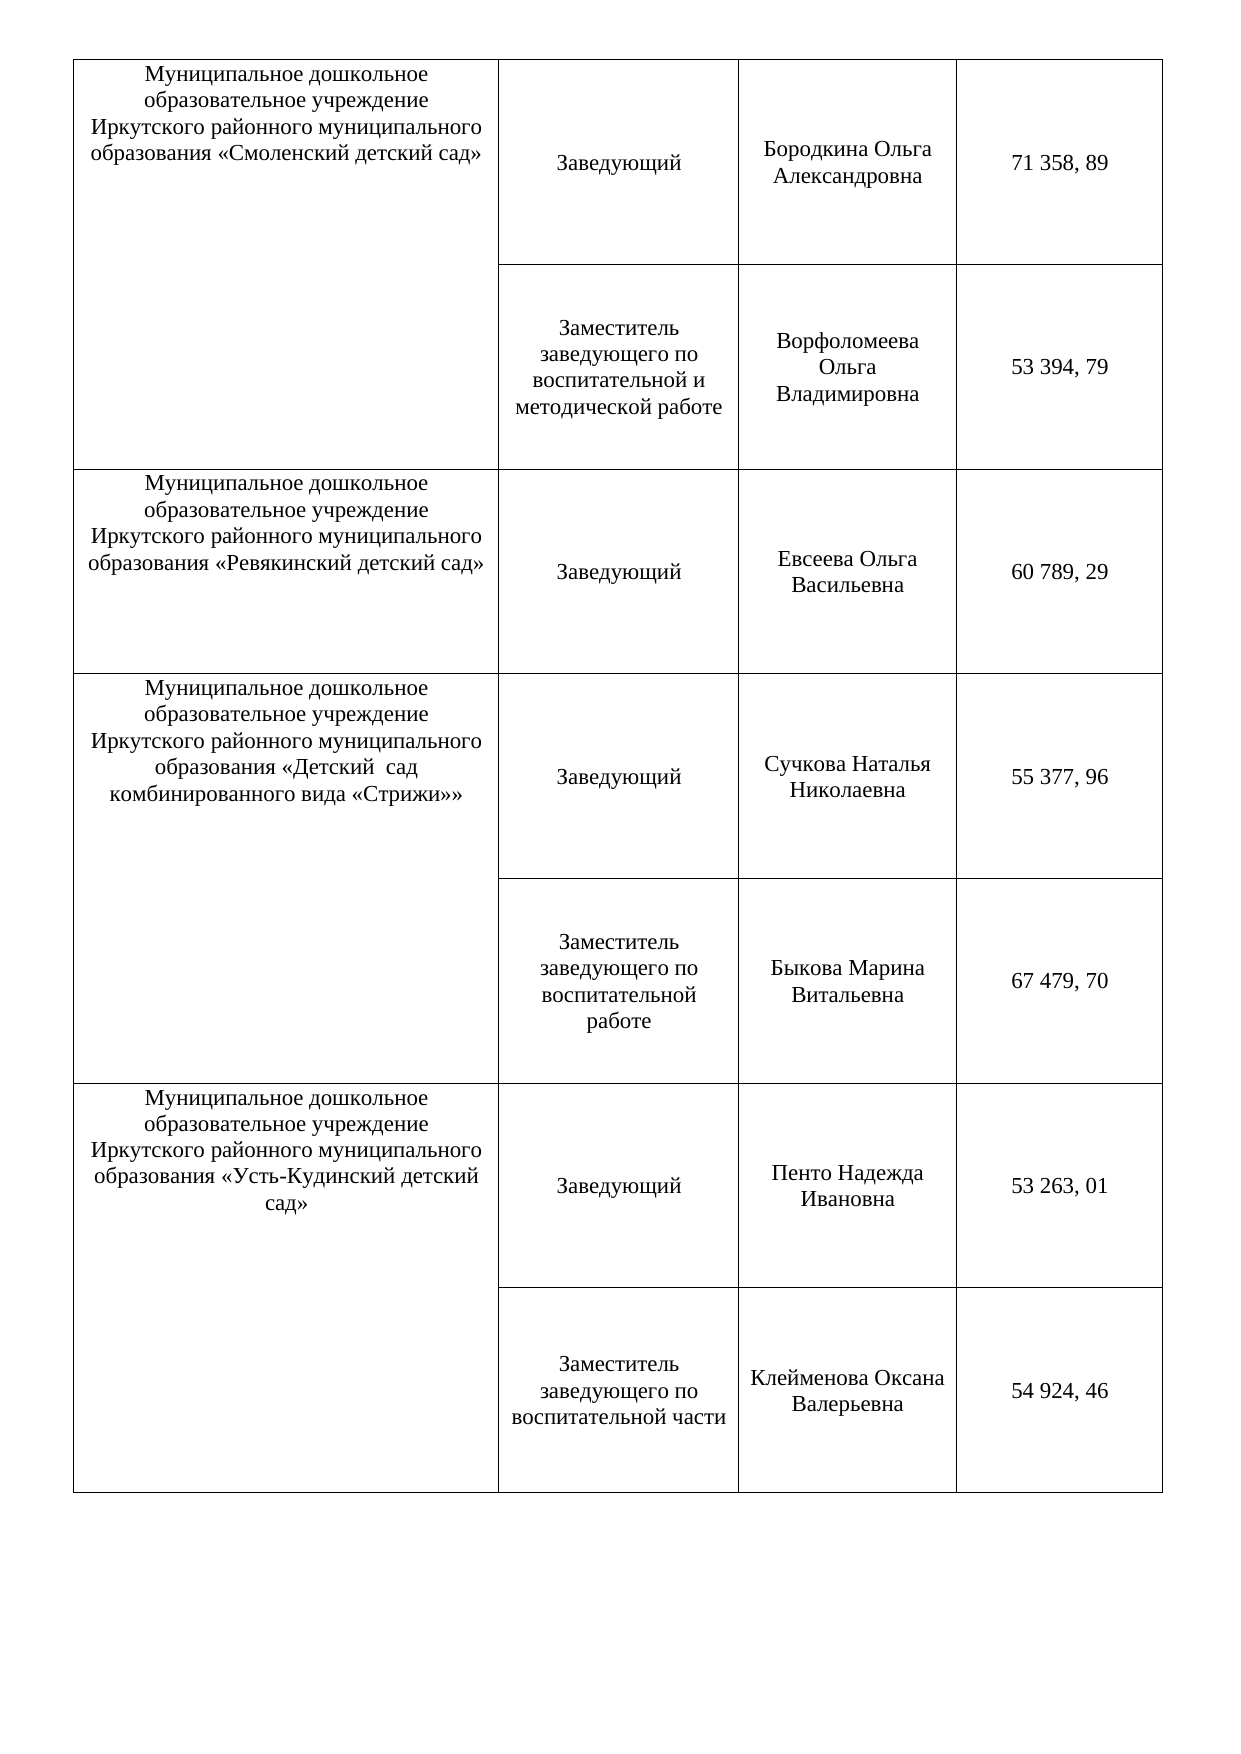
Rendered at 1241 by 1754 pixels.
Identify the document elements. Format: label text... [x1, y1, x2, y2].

table_cell Евсеева Ольга Васильевна [739, 470, 956, 673]
table_cell Бородкина Ольга Александровна [739, 60, 956, 264]
table_cell 60 789, 29 [957, 470, 1162, 673]
table_cell Муниципальное дошкольное образовательное учреждение Иркутского районного муниципального образования «Смоленский детский сад» [74, 60, 498, 468]
table_cell Заместитель заведующего по воспитательной части [499, 1288, 738, 1492]
table_cell 54 924, 46 [957, 1288, 1162, 1492]
table_cell Заведующий [499, 470, 738, 673]
table_cell 67 479, 70 [957, 879, 1162, 1082]
table_cell 55 377, 96 [957, 674, 1162, 878]
table_cell Сучкова Наталья Николаевна [739, 674, 956, 878]
table_cell Быкова Марина Витальевна [739, 879, 956, 1082]
table_cell Пенто Надежда Ивановна [739, 1084, 956, 1287]
table_cell Муниципальное дошкольное образовательное учреждение Иркутского районного муниципального образования «Детский сад комбинированного вида «Стрижи»» [74, 674, 498, 1082]
table_cell Ворфоломеева Ольга Владимировна [739, 265, 956, 468]
table_cell Заместитель заведующего по воспитательной и методической работе [499, 265, 738, 468]
table_cell 53 263, 01 [957, 1084, 1162, 1287]
table_cell Муниципальное дошкольное образовательное учреждение Иркутского районного муниципального образования «Усть-Кудинский детский сад» [74, 1084, 498, 1492]
table_cell Муниципальное дошкольное образовательное учреждение Иркутского районного муниципального образования «Ревякинский детский сад» [74, 470, 498, 673]
table_cell Заведующий [499, 674, 738, 878]
table_cell Клейменова Оксана Валерьевна [739, 1288, 956, 1492]
table_cell Заместитель заведующего по воспитательной работе [499, 879, 738, 1082]
table_cell Заведующий [499, 1084, 738, 1287]
table_cell 53 394, 79 [957, 265, 1162, 468]
table_cell Заведующий [499, 60, 738, 264]
table_cell 71 358, 89 [957, 60, 1162, 264]
